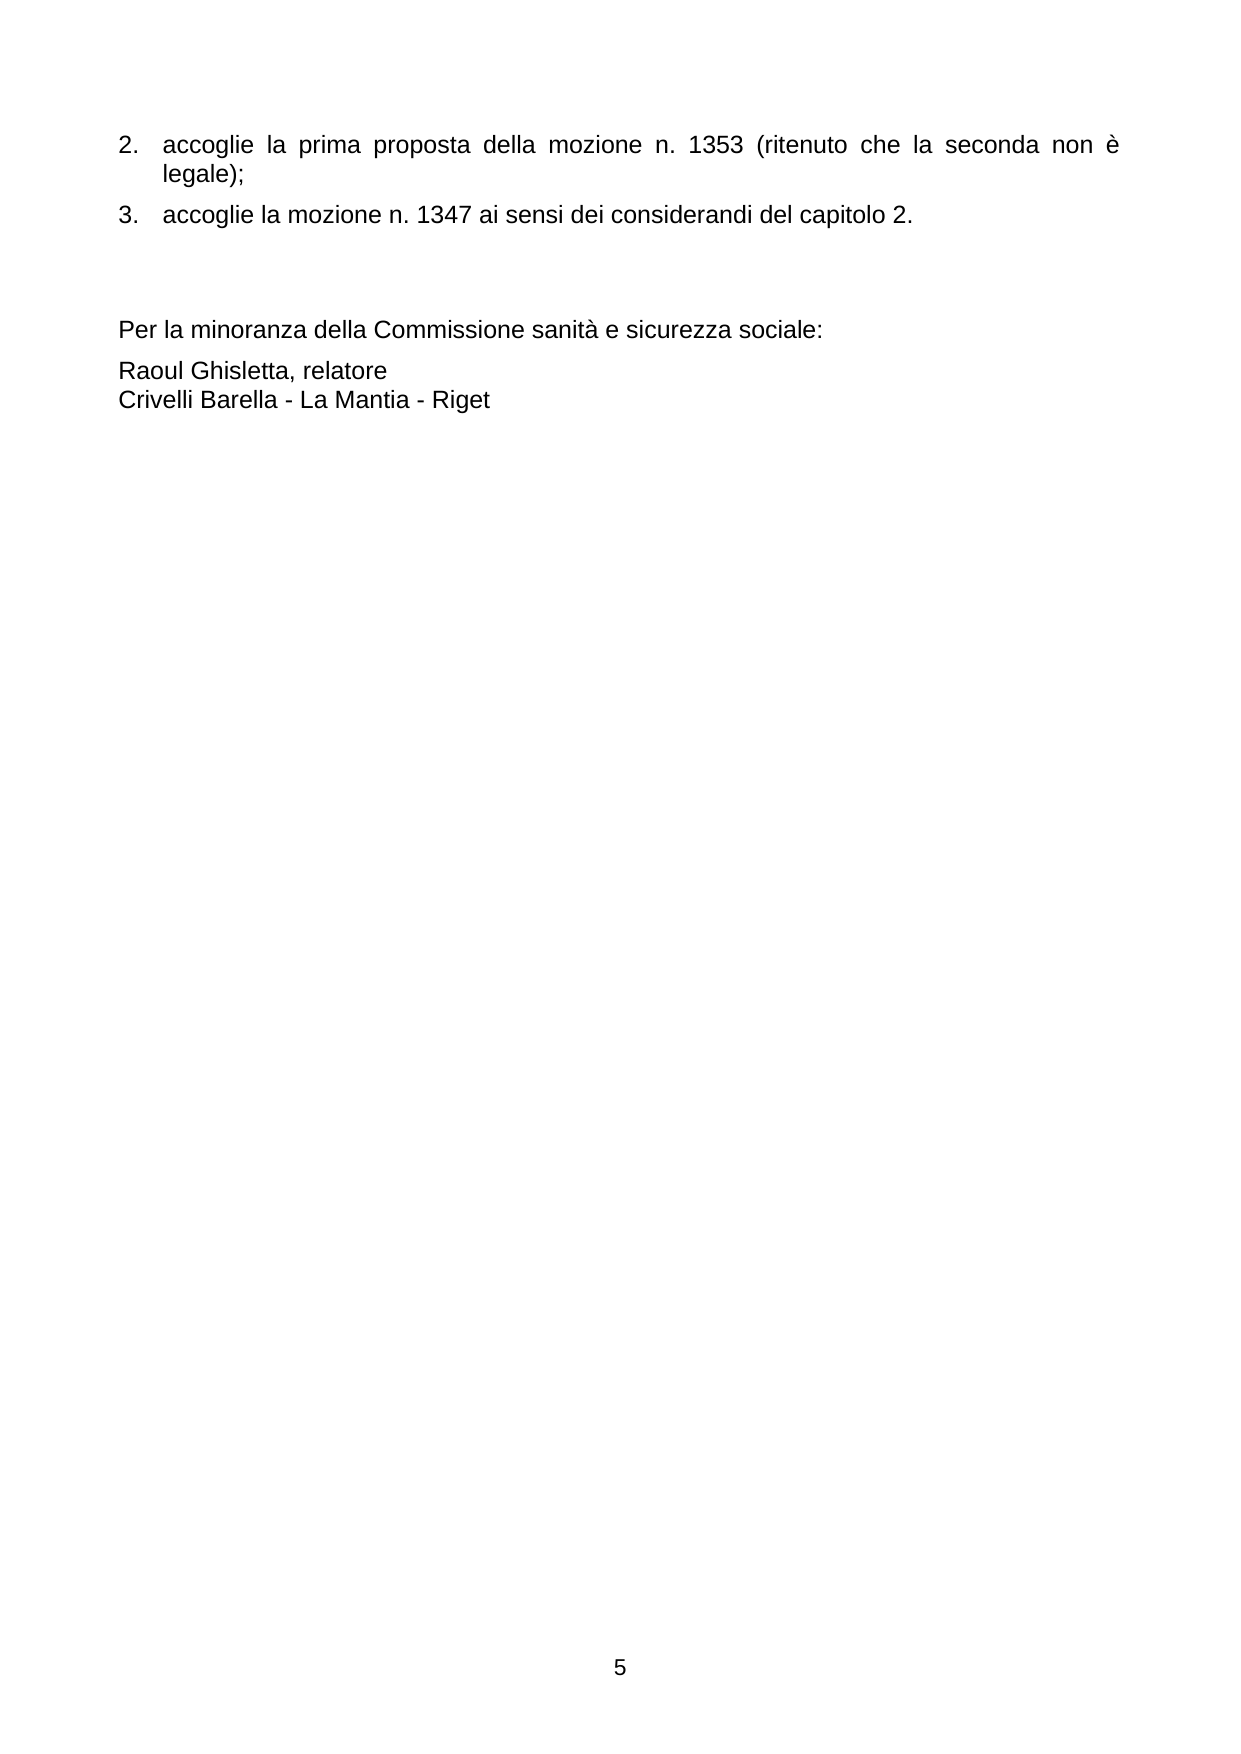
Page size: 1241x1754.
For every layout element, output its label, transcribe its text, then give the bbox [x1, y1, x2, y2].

text Per la minoranza della Commissione sanità e sicurezza sociale: [118, 315, 1122, 344]
text Crivelli Barella - La Mantia - Riget [118, 385, 1122, 414]
list accoglie la prima proposta della mozione n. 1353 (ritenuto che la seconda non è legale); [118, 130, 1122, 187]
text Raoul Ghisletta, relatore [118, 356, 1122, 385]
list accoglie la mozione n. 1347 ai sensi dei considerandi del capitolo 2. [118, 200, 1122, 229]
